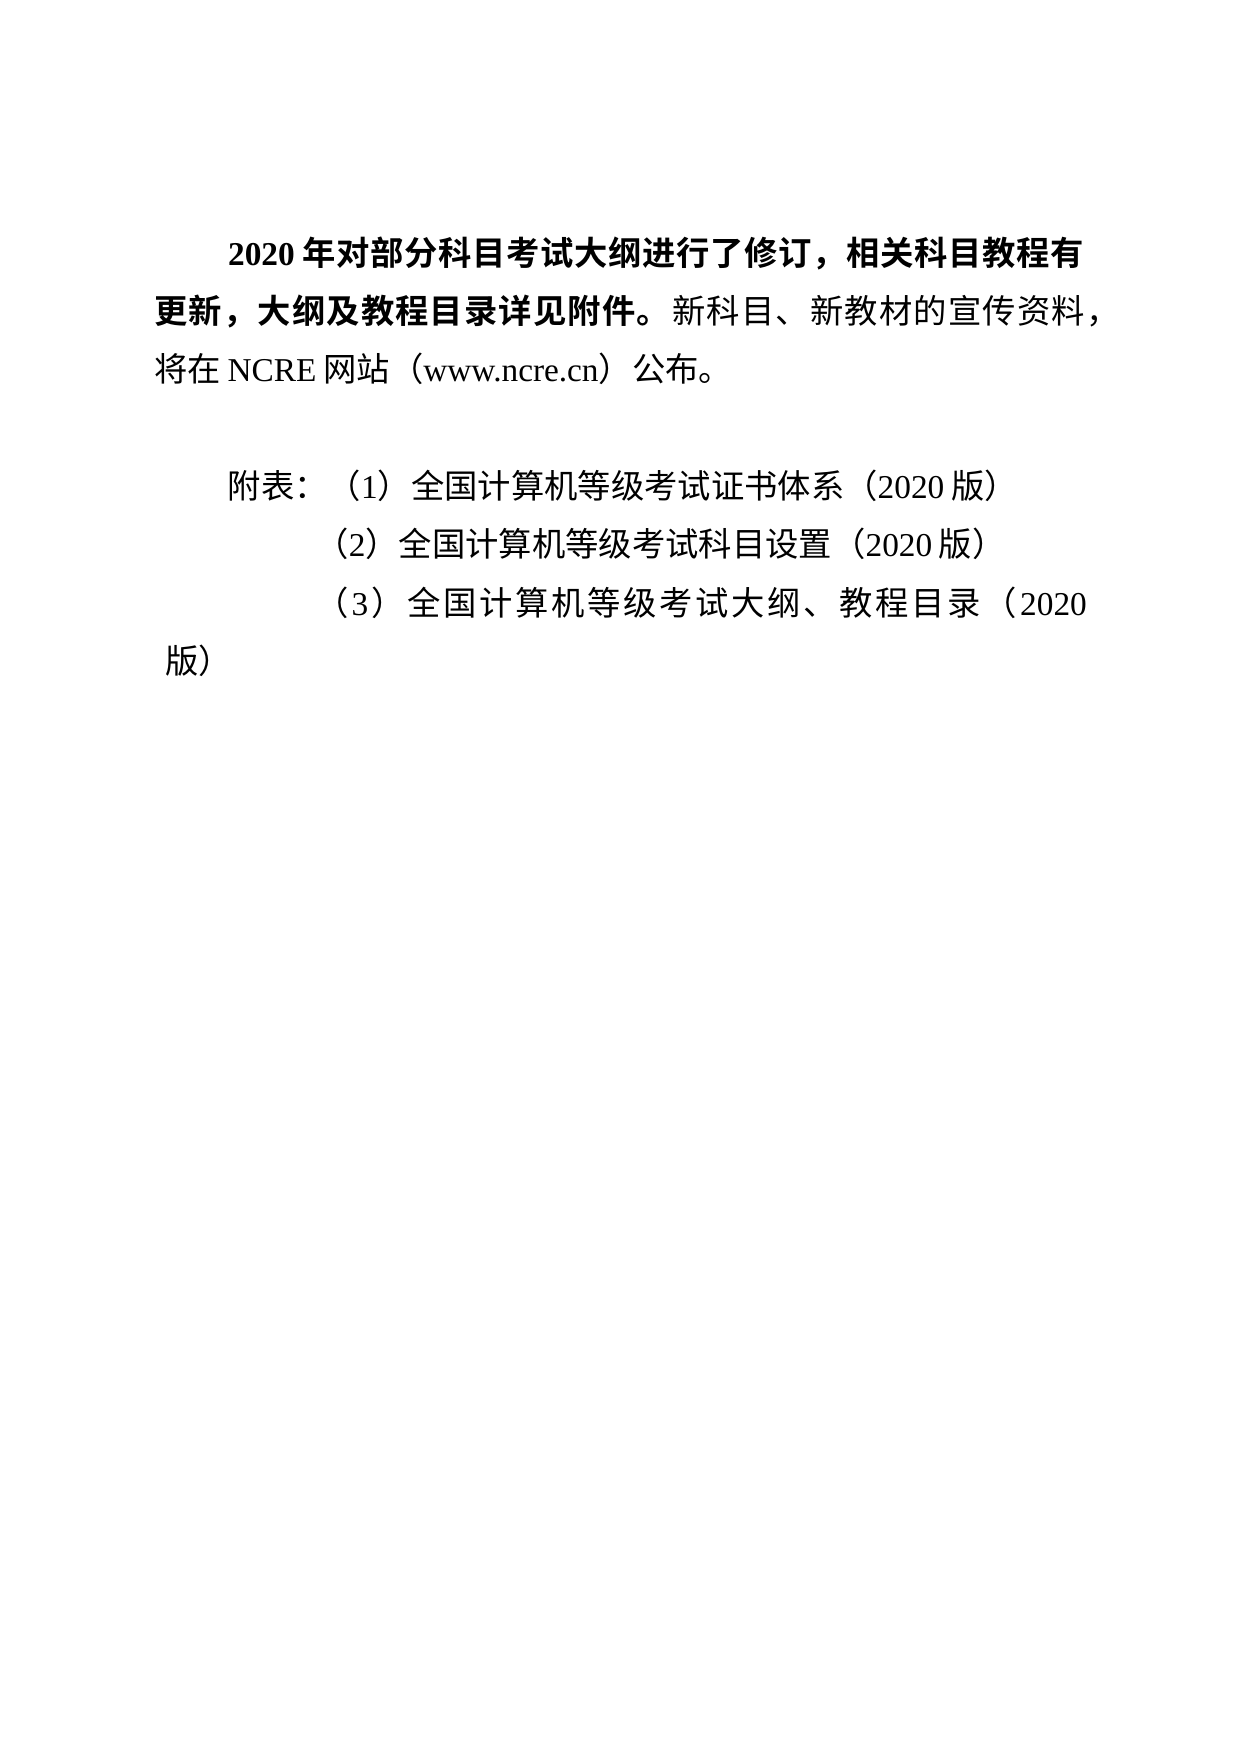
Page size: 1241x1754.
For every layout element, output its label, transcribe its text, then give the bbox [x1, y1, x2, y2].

list （3）全国计算机等级考试大纲、教程目录（2020版） [165, 568, 1087, 685]
list 附表：（1）全国计算机等级考试证书体系（2020版） [154, 452, 1087, 510]
list （2）全国计算机等级考试科目设置（2020版） [165, 510, 1087, 568]
list 2020年对部分科目考试大纲进行了修订，相关科目教程有更新，大纲及教程目录详见附件。新科目、新教材的宣传资料，将在NCRE网站（www.ncre.cn）公布。 [154, 218, 1087, 393]
